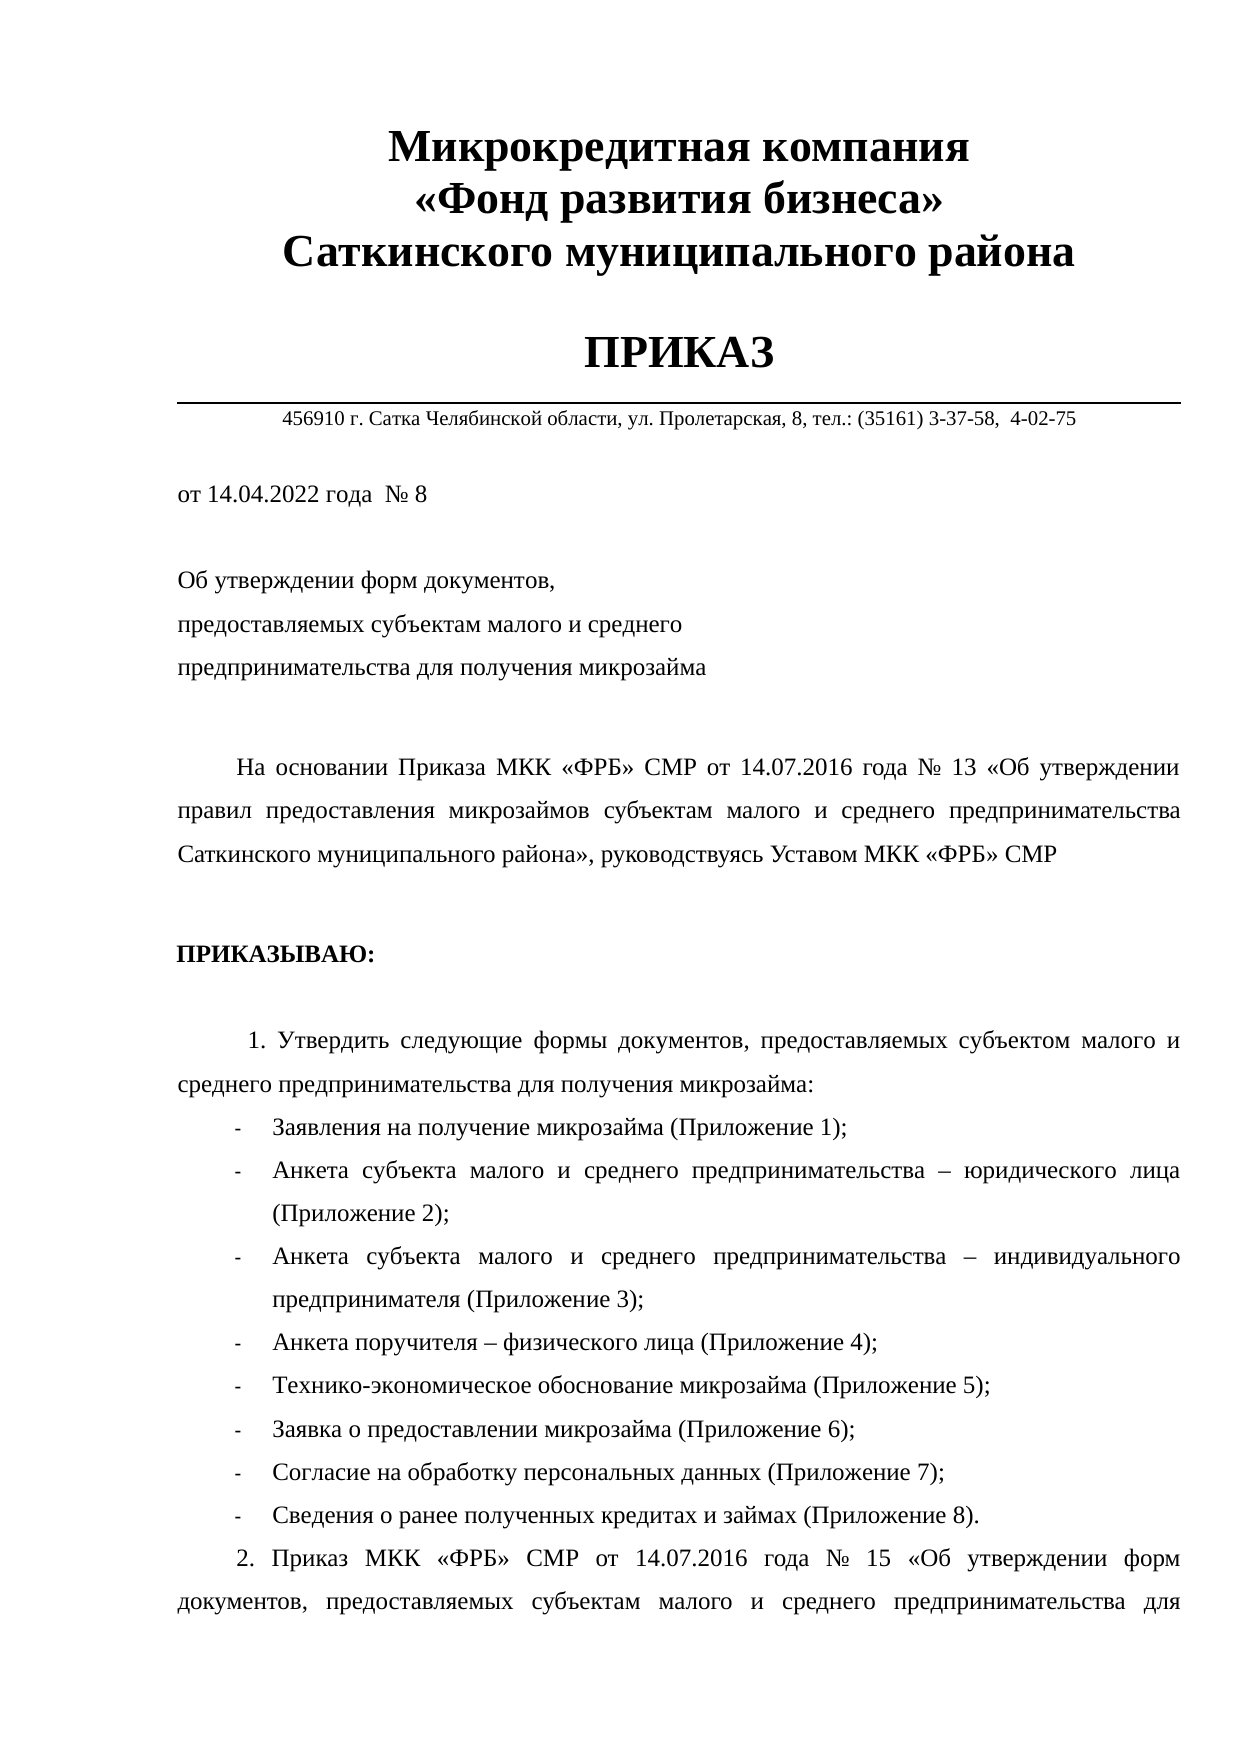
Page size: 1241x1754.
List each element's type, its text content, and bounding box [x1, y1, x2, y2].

list Анкета субъекта малого и среднего предпринимательства – индивидуального предпринимателя (Приложение 3); [234, 1241, 1181, 1313]
text 456910 г. Сатка Челябинской области, ул. Пролетарская, 8, тел.: (35161) 3-37-58, 4-02-75 [177, 404, 1181, 430]
text 1. Утвердить следующие формы документов, предоставляемых субъектом малого и среднего предпринимательства для получения микрозайма: [177, 1026, 1181, 1097]
text Саткинского муниципального района [177, 224, 1181, 276]
list Сведения о ранее полученных кредитах и займах (Приложение 8). [234, 1500, 1211, 1529]
text Об утверждении форм документов, [177, 566, 1181, 594]
text Микрокредитная компания [177, 118, 1181, 171]
list Заявка о предоставлении микрозайма (Приложение 6); [234, 1414, 1211, 1442]
list Заявления на получение микрозайма (Приложение 1); [234, 1112, 1211, 1141]
list Согласие на обработку персональных данных (Приложение 7); [234, 1457, 1211, 1486]
list Анкета поручителя – физического лица (Приложение 4); [234, 1327, 1211, 1356]
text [177, 1543, 1181, 1615]
text предоставляемых субъектам малого и среднего [177, 609, 1181, 637]
text На основании Приказа МКК «ФРБ» СМР от 14.07.2016 года № 13 «Об утверждении правил предоставления микрозаймов субъектам малого и среднего предпринимательства Саткинского муниципального района», руководствуясь Уставом МКК «ФРБ» СМР [177, 752, 1181, 867]
text ПРИКАЗ [177, 324, 1181, 377]
text «Фонд развития бизнеса» [177, 171, 1181, 224]
text предпринимательства для получения микрозайма [177, 652, 1181, 681]
text от 14.04.2022 года № 8 [177, 479, 1181, 508]
list Анкета субъекта малого и среднего предпринимательства – юридического лица (Приложение 2); [234, 1155, 1181, 1227]
list Технико-экономическое обоснование микрозайма (Приложение 5); [234, 1371, 1211, 1399]
text ПРИКАЗЫВАЮ: [176, 939, 1181, 968]
